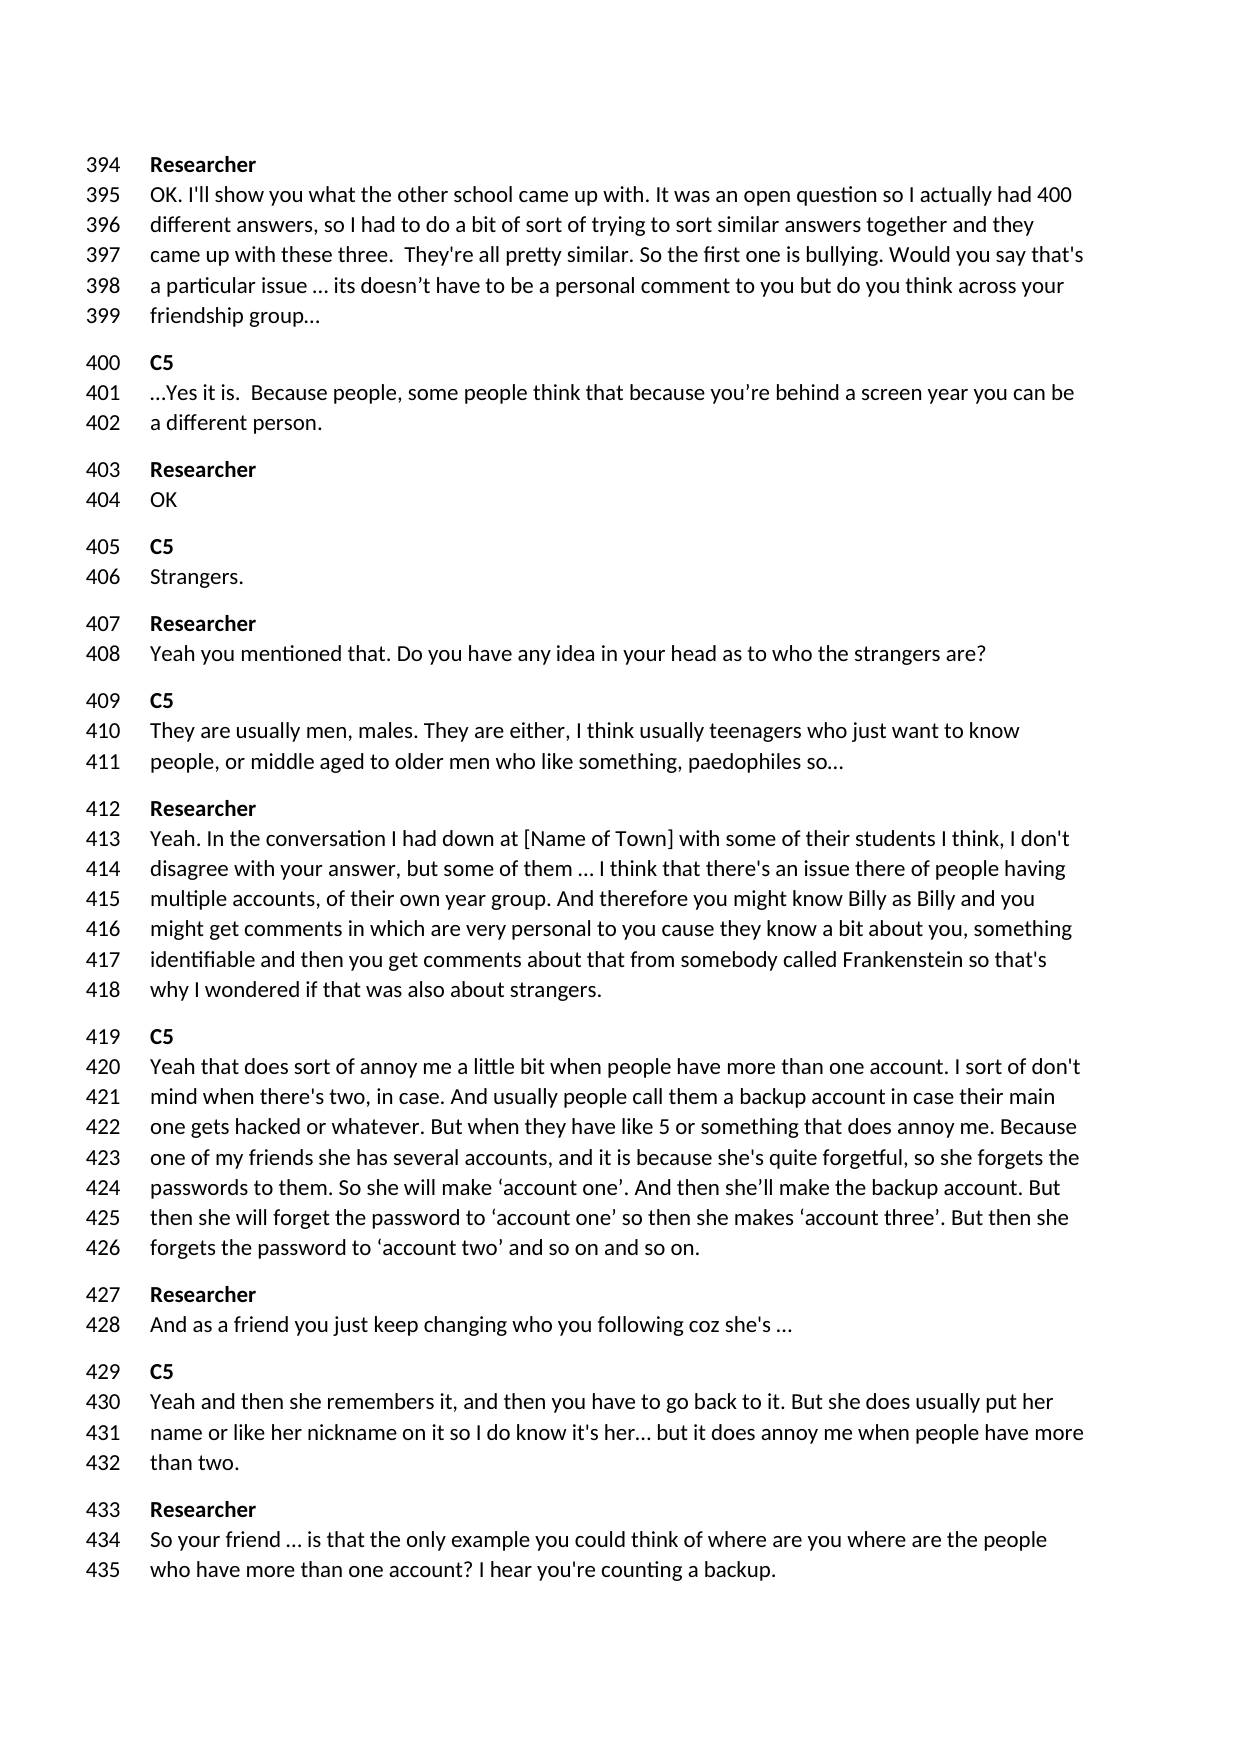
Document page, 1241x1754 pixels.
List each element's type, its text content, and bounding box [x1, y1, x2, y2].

subtitle Researcher [150, 609, 1090, 637]
subtitle C5 [150, 348, 1090, 376]
text Yeah you mentioned that. Do you have any idea in your head as to who the strangers are? [150, 639, 1090, 668]
subtitle Researcher [150, 150, 1090, 178]
text And as a friend you just keep changing who you following coz she's … [150, 1310, 1090, 1338]
subtitle C5 [150, 1357, 1090, 1385]
subtitle Researcher [150, 794, 1090, 822]
text Strangers. [150, 562, 1090, 591]
text OK [150, 485, 1090, 513]
text Yeah and then she remembers it, and then you have to go back to it. But she does usually put her name or like her nickname on it so I do know it's her… but it does annoy me when people have more than two. [150, 1387, 1090, 1476]
subtitle Researcher [150, 1495, 1090, 1523]
subtitle C5 [150, 1022, 1090, 1050]
text …Yes it is. Because people, some people think that because you’re behind a screen year you can be a different person. [150, 378, 1090, 436]
text They are usually men, males. They are either, I think usually teenagers who just want to know people, or middle aged to older men who like something, paedophiles so… [150, 717, 1090, 775]
subtitle C5 [150, 686, 1090, 714]
subtitle Researcher [150, 1280, 1090, 1308]
text OK. I'll show you what the other school came up with. It was an open question so I actually had 400 different answers, so I had to do a bit of sort of trying to sort similar answers together and they came up with these three. They're all pretty similar. So the first one is bullying. Would you say that's a particular issue … its doesn’t have to be a personal comment to you but do you think across your friendship group… [150, 180, 1090, 329]
subtitle Researcher [150, 455, 1090, 483]
text Yeah. In the conversation I had down at [Name of Town] with some of their students I think, I don't disagree with your answer, but some of them … I think that there's an issue there of people having multiple accounts, of their own year group. And therefore you might know Billy as Billy and you might get comments in which are very personal to you cause they know a bit about you, something identifiable and then you get comments about that from somebody called Frankenstein so that's why I wondered if that was also about strangers. [150, 824, 1090, 1003]
text So your friend … is that the only example you could think of where are you where are the people who have more than one account? I hear you're counting a backup. [150, 1525, 1090, 1583]
text Yeah that does sort of annoy me a little bit when people have more than one account. I sort of don't mind when there's two, in case. And usually people call them a backup account in case their main one gets hacked or whatever. But when they have like 5 or something that does annoy me. Because one of my friends she has several accounts, and it is because she's quite forgetful, so she forgets the passwords to them. So she will make ‘account one’. And then she’ll make the backup account. But then she will forget the password to ‘account one’ so then she makes ‘account three’. But then she forgets the password to ‘account two’ and so on and so on. [150, 1052, 1090, 1261]
subtitle C5 [150, 532, 1090, 560]
